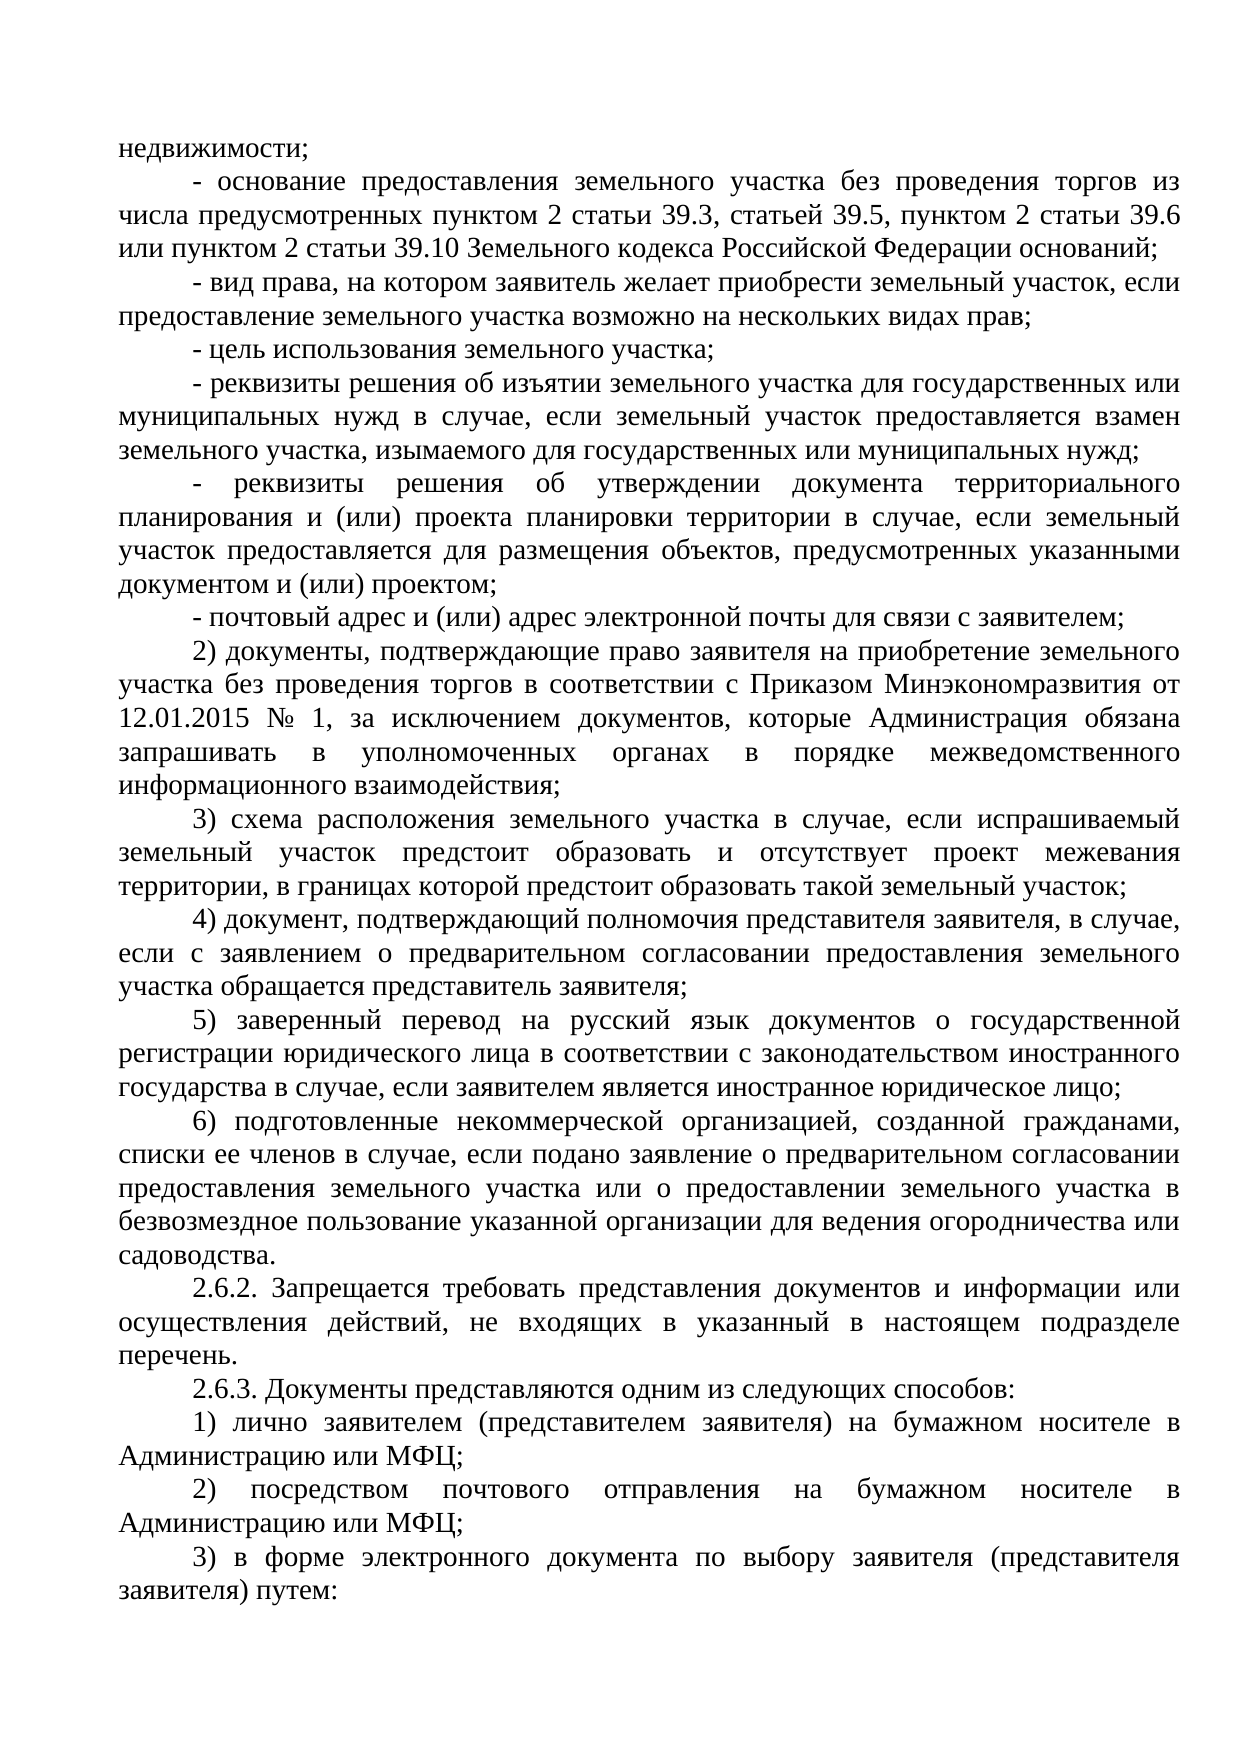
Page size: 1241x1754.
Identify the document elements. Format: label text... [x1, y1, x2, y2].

text 2.6.2. Запрещается требовать представления документов и информации или осуществления действий, не входящих в указанный в настоящем подразделе перечень. [118, 1270, 1181, 1371]
text 4) документ, подтверждающий полномочия представителя заявителя, в случае, если с заявлением о предварительном согласовании предоставления земельного участка обращается представитель заявителя; [118, 901, 1181, 1002]
text - основание предоставления земельного участка без проведения торгов из числа предусмотренных пунктом 2 статьи 39.3, статьей 39.5, пунктом 2 статьи 39.6 или пунктом 2 статьи 39.10 Земельного кодекса Российской Федерации оснований; [118, 163, 1181, 264]
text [118, 130, 1181, 163]
text 3) в форме электронного документа по выбору заявителя (представителя заявителя) путем: [118, 1539, 1181, 1606]
text 2) документы, подтверждающие право заявителя на приобретение земельного участка без проведения торгов в соответствии с Приказом Минэкономразвития от 12.01.2015 № 1, за исключением документов, которые Администрация обязана запрашивать в уполномоченных органах в порядке межведомственного информационного взаимодействия; [118, 633, 1181, 801]
text - вид права, на котором заявитель желает приобрести земельный участок, если предоставление земельного участка возможно на нескольких видах прав; [118, 264, 1181, 331]
text - почтовый адрес и (или) адрес электронной почты для связи с заявителем; [118, 599, 1181, 633]
text 2.6.3. Документы представляются одним из следующих способов: [118, 1371, 1181, 1404]
text 2) посредством почтового отправления на бумажном носителе в Администрацию или МФЦ; [118, 1472, 1181, 1539]
text 6) подготовленные некоммерческой организацией, созданной гражданами, списки ее членов в случае, если подано заявление о предварительном согласовании предоставления земельного участка или о предоставлении земельного участка в безвозмездное пользование указанной организации для ведения огородничества или садоводства. [118, 1103, 1181, 1270]
text - реквизиты решения об изъятии земельного участка для государственных или муниципальных нужд в случае, если земельный участок предоставляется взамен земельного участка, изымаемого для государственных или муниципальных нужд; [118, 365, 1181, 465]
text 5) заверенный перевод на русский язык документов о государственной регистрации юридического лица в соответствии с законодательством иностранного государства в случае, если заявителем является иностранное юридическое лицо; [118, 1002, 1181, 1103]
text 1) лично заявителем (представителем заявителя) на бумажном носителе в Администрацию или МФЦ; [118, 1404, 1181, 1472]
text - цель использования земельного участка; [118, 331, 1181, 365]
text - реквизиты решения об утверждении документа территориального планирования и (или) проекта планировки территории в случае, если земельный участок предоставляется для размещения объектов, предусмотренных указанными документом и (или) проектом; [118, 465, 1181, 599]
text 3) схема расположения земельного участка в случае, если испрашиваемый земельный участок предстоит образовать и отсутствует проект межевания территории, в границах которой предстоит образовать такой земельный участок; [118, 801, 1181, 901]
